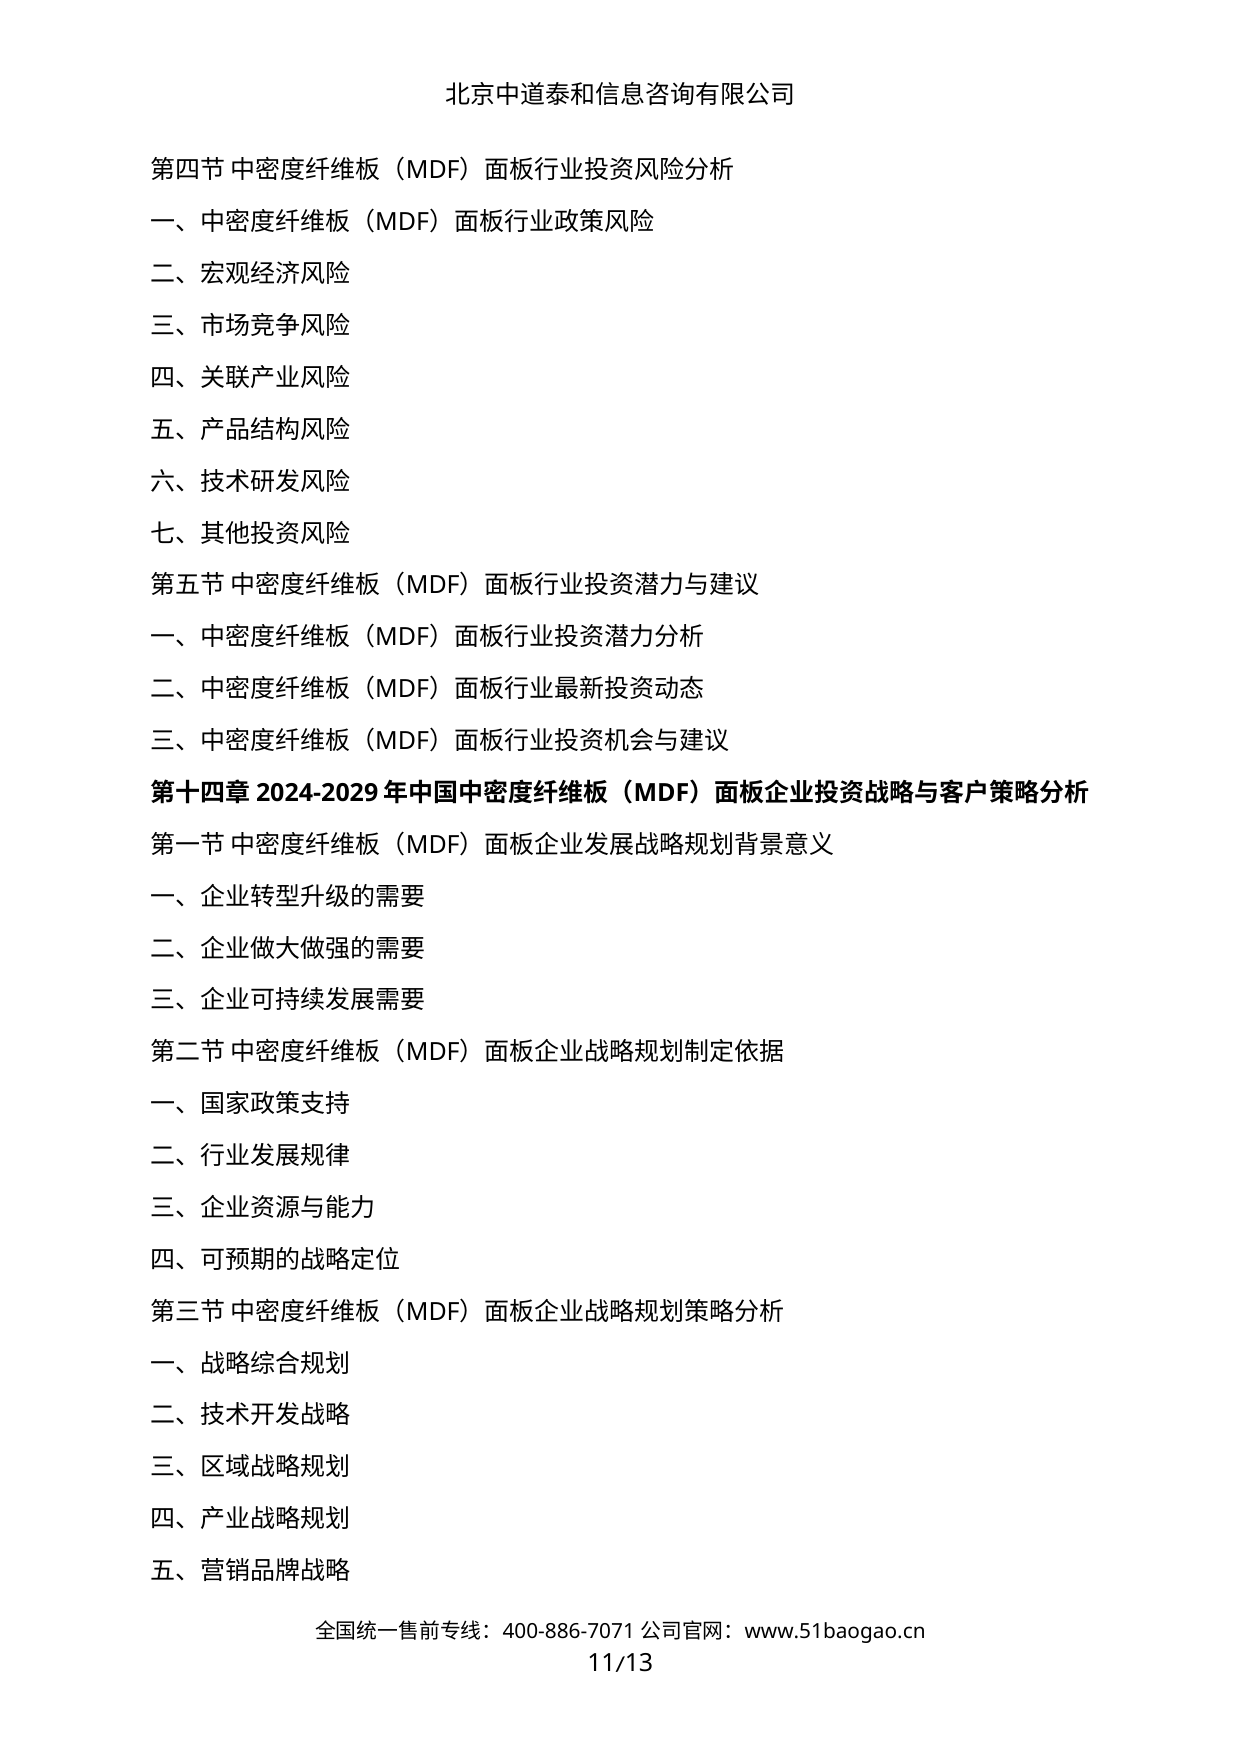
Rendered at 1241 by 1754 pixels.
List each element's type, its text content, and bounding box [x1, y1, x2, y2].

text 二、企业做大做强的需要 [150, 928, 1090, 964]
text 二、技术开发战略 [150, 1395, 1090, 1431]
text 一、中密度纤维板（MDF）面板行业投资潜力分析 [150, 617, 1090, 653]
text 二、中密度纤维板（MDF）面板行业最新投资动态 [150, 669, 1090, 705]
text 三、企业资源与能力 [150, 1187, 1090, 1224]
text 第一节 中密度纤维板（MDF）面板企业发展战略规划背景意义 [150, 824, 1090, 861]
text 第五节 中密度纤维板（MDF）面板行业投资潜力与建议 [150, 565, 1090, 601]
text 四、可预期的战略定位 [150, 1239, 1090, 1276]
text 一、战略综合规划 [150, 1343, 1090, 1379]
text 三、中密度纤维板（MDF）面板行业投资机会与建议 [150, 721, 1090, 757]
text 第四节 中密度纤维板（MDF）面板行业投资风险分析 [150, 150, 1090, 186]
text 二、宏观经济风险 [150, 254, 1090, 290]
text 第十四章 2024-2029年中国中密度纤维板（MDF）面板企业投资战略与客户策略分析 [150, 772, 1090, 809]
text 七、其他投资风险 [150, 513, 1090, 549]
text 第三节 中密度纤维板（MDF）面板企业战略规划策略分析 [150, 1291, 1090, 1327]
text 五、营销品牌战略 [150, 1551, 1090, 1587]
text 三、企业可持续发展需要 [150, 980, 1090, 1016]
text 三、市场竞争风险 [150, 306, 1090, 342]
text 第二节 中密度纤维板（MDF）面板企业战略规划制定依据 [150, 1032, 1090, 1068]
text 一、中密度纤维板（MDF）面板行业政策风险 [150, 202, 1090, 238]
text 二、行业发展规律 [150, 1136, 1090, 1172]
text 六、技术研发风险 [150, 461, 1090, 497]
text 五、产品结构风险 [150, 409, 1090, 446]
text 四、关联产业风险 [150, 357, 1090, 394]
text 一、企业转型升级的需要 [150, 876, 1090, 912]
text 三、区域战略规划 [150, 1447, 1090, 1483]
text 四、产业战略规划 [150, 1499, 1090, 1535]
text 一、国家政策支持 [150, 1084, 1090, 1120]
